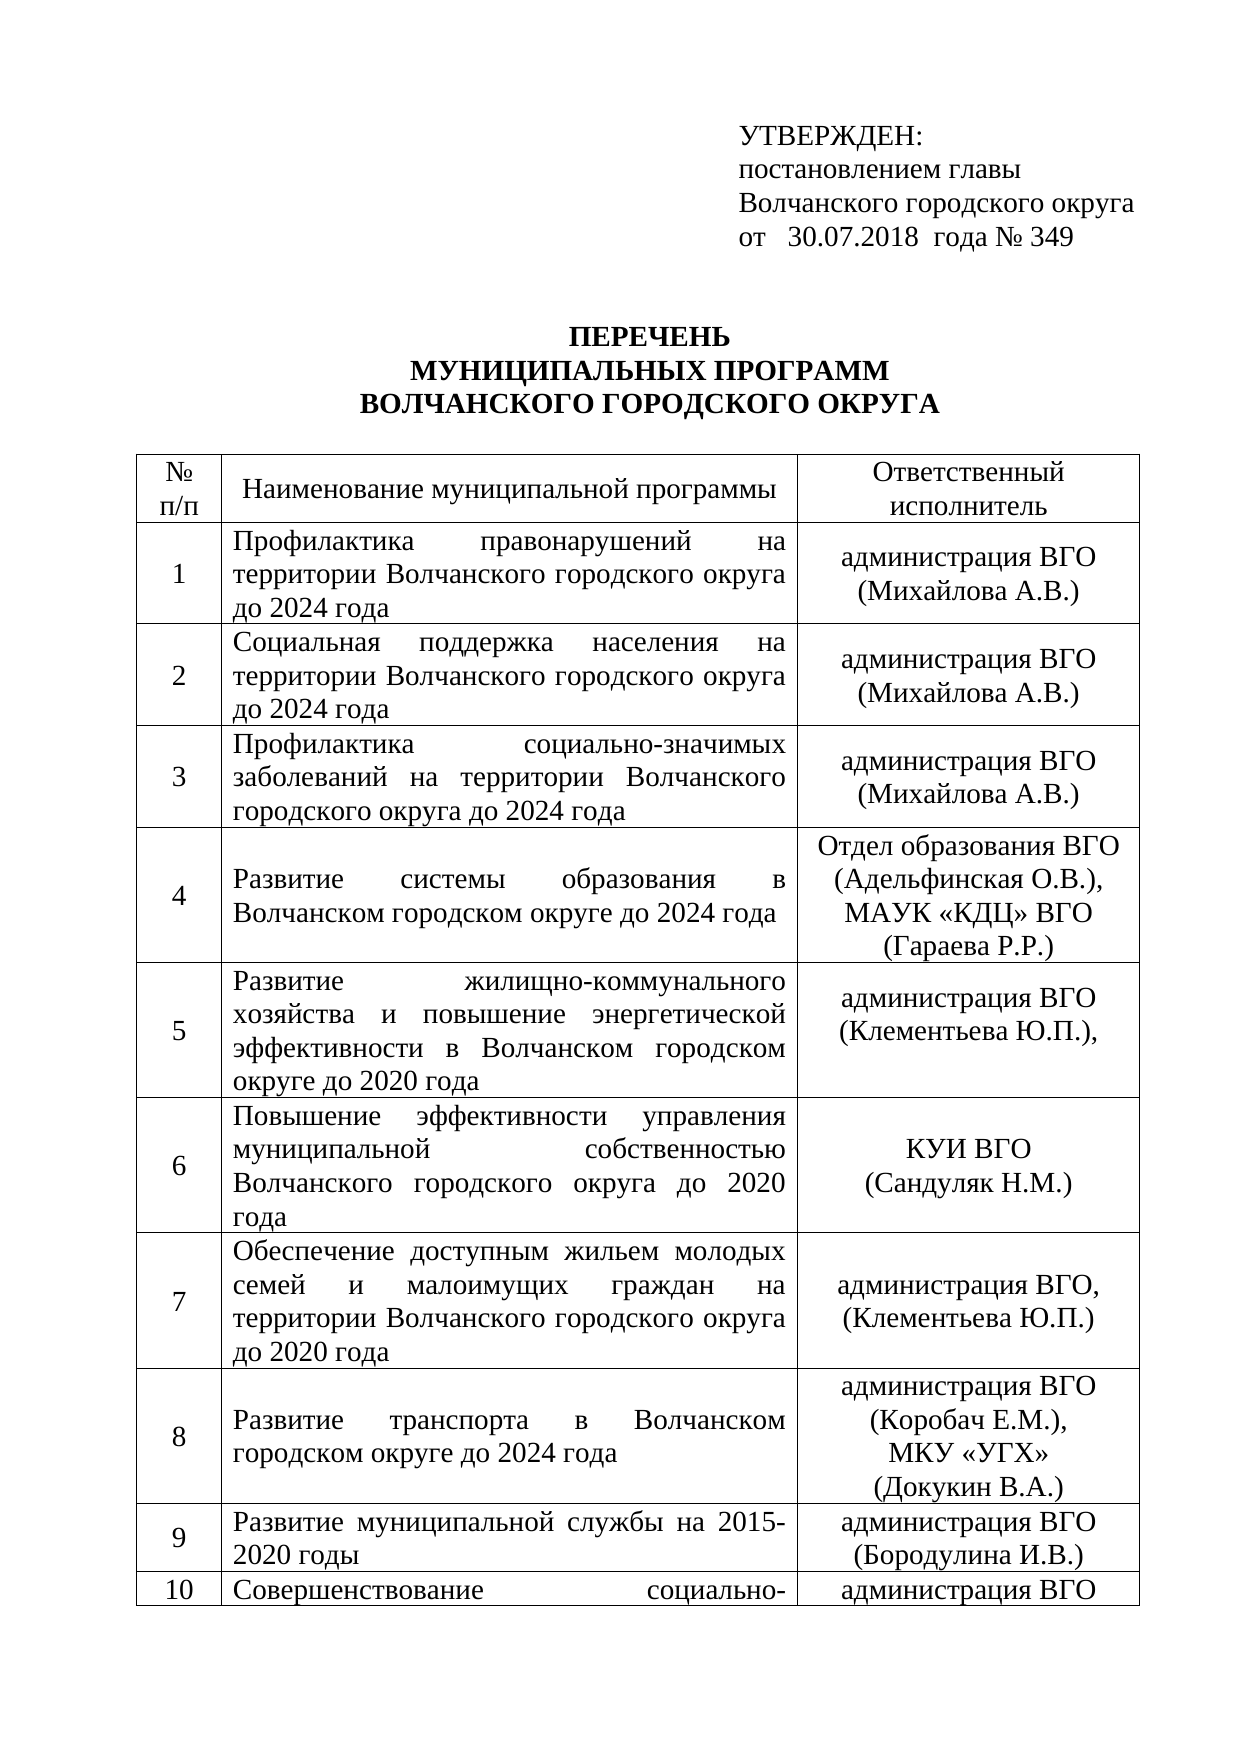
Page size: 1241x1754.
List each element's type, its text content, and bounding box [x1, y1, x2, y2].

table_cell администрация ВГО (Михайлова А.В.) [798, 726, 1139, 827]
text от 30.07.2018 года № 349 [738, 219, 1152, 252]
table_cell 9 [137, 1504, 221, 1571]
table_cell Социальная поддержка населения на территории Волчанского городского округа до 2024 года [222, 624, 797, 725]
table_cell администрация ВГО, (Клементьева Ю.П.) [798, 1233, 1139, 1367]
table_cell Профилактика правонарушений на территории Волчанского городского округа до 2024 года [222, 523, 797, 623]
text ВОЛЧАНСКОГО ГОРОДСКОГО ОКРУГА [148, 386, 1152, 420]
text Волчанского городского округа [738, 185, 1152, 219]
text УТВЕРЖДЕН: [738, 118, 1152, 152]
table_cell 2 [137, 624, 221, 725]
table_cell КУИ ВГО (Сандуляк Н.М.) [798, 1098, 1139, 1232]
table_cell 10 [137, 1572, 221, 1605]
table_cell администрация ВГО (Клементьева Ю.П.), [798, 963, 1139, 1097]
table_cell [798, 1572, 1139, 1605]
table_header Наименование муниципальной программы [222, 455, 797, 522]
table_cell администрация ВГО (Бородулина И.В.) [798, 1504, 1139, 1571]
table_cell администрация ВГО (Михайлова А.В.) [798, 624, 1139, 725]
table_cell Повышение эффективности управления муниципальной собственностью Волчанского городского округа до 2020 года [222, 1098, 797, 1232]
table_cell Развитие системы образования в Волчанском городском округе до 2024 года [222, 828, 797, 962]
table_cell 7 [137, 1233, 221, 1367]
table_cell 3 [137, 726, 221, 827]
table_cell 4 [137, 828, 221, 962]
table_header № п/п [137, 455, 221, 522]
text ПЕРЕЧЕНЬ [148, 319, 1152, 353]
table_cell Развитие транспорта в Волчанском городском округе до 2024 года [222, 1369, 797, 1503]
table_cell 8 [137, 1369, 221, 1503]
table_cell Обеспечение доступным жильем молодых семей и малоимущих граждан на территории Волчанского городского округа до 2020 года [222, 1233, 797, 1367]
text МУНИЦИПАЛЬНЫХ ПРОГРАММ [148, 353, 1152, 386]
table_cell 5 [137, 963, 221, 1097]
table_cell Развитие жилищно-коммунального хозяйства и повышение энергетической эффективности в Волчанском городском округе до 2020 года [222, 963, 797, 1097]
table_cell Отдел образования ВГО (Адельфинская О.В.), МАУК «КДЦ» ВГО (Гараева Р.Р.) [798, 828, 1139, 962]
text постановлением главы [738, 152, 1152, 185]
table_cell 6 [137, 1098, 221, 1232]
table_cell Развитие муниципальной службы на 2015-2020 годы [222, 1504, 797, 1571]
table_cell администрация ВГО (Михайлова А.В.) [798, 523, 1139, 623]
table_cell 1 [137, 523, 221, 623]
table_header Ответственный исполнитель [798, 455, 1139, 522]
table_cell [222, 1572, 797, 1605]
table_cell Профилактика социально-значимых заболеваний на территории Волчанского городского округа до 2024 года [222, 726, 797, 827]
table_cell администрация ВГО (Коробач Е.М.), МКУ «УГХ» (Докукин В.А.) [798, 1369, 1139, 1503]
